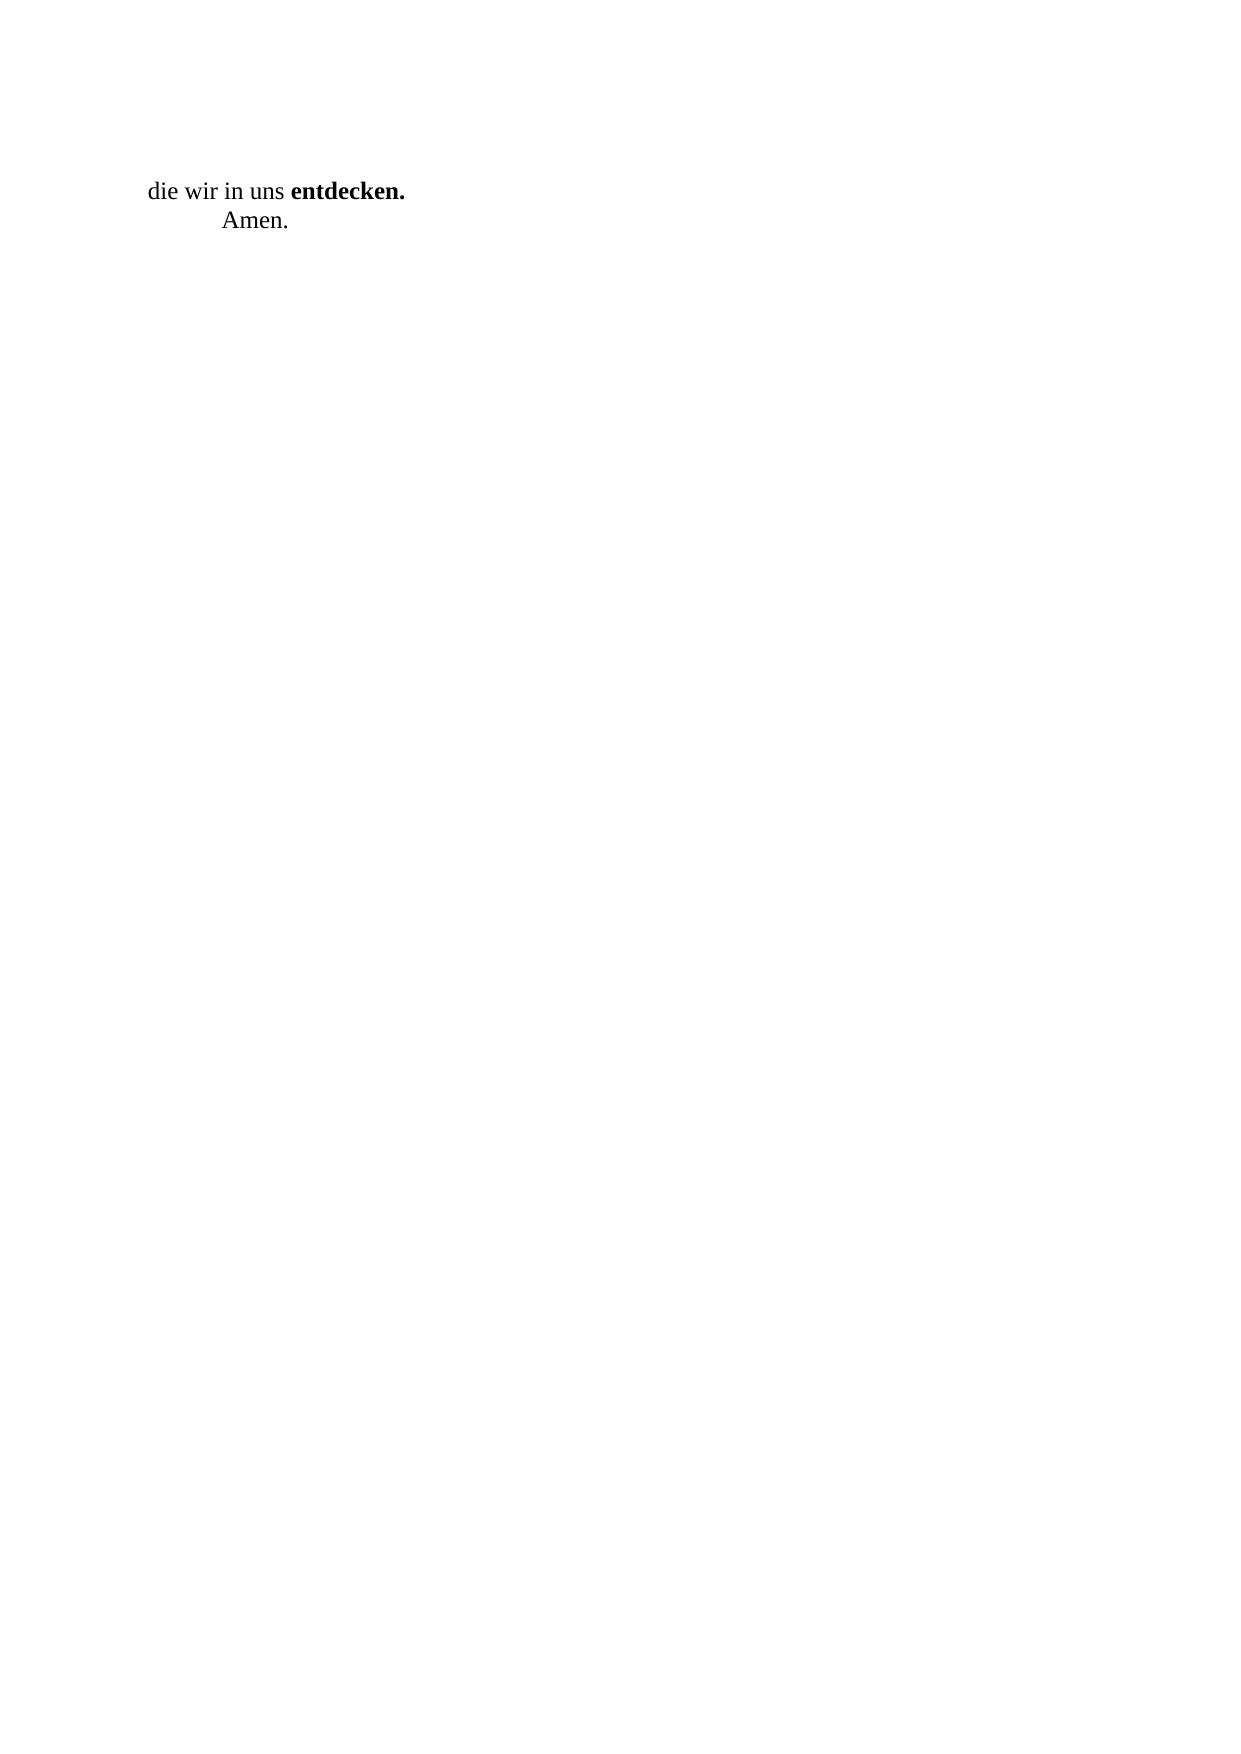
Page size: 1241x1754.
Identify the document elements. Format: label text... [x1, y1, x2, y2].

text Amen. [148, 205, 1093, 234]
text die wir in uns entdecken. [148, 176, 1093, 205]
